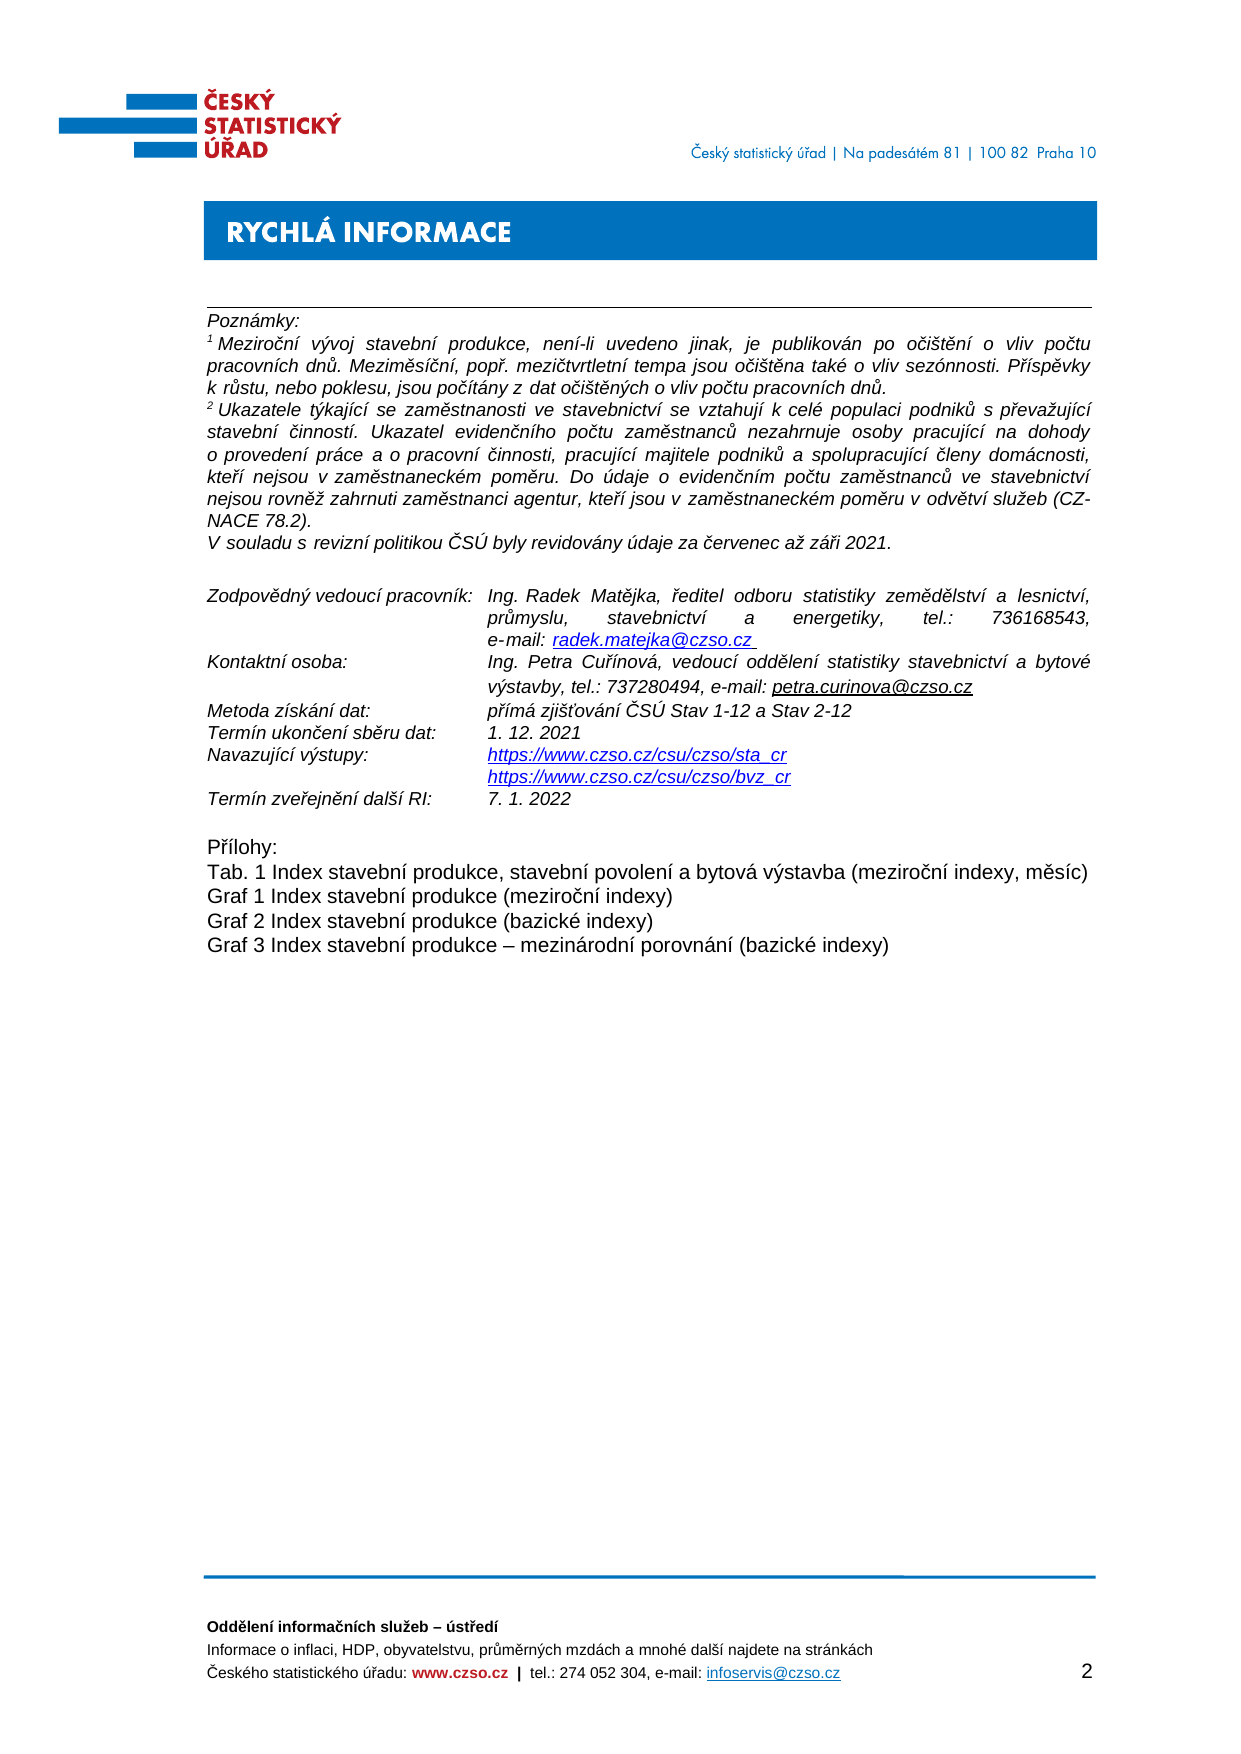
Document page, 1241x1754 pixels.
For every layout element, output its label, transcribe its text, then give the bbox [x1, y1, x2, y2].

text Graf 1 Index stavební produkce (meziroční indexy) [207, 884, 1092, 908]
text Navazující výstupy: https://www.czso.cz/csu/czso/sta_cr https://www.czso.cz/csu/czso/bvz_cr [207, 744, 1092, 788]
text Poznámky: [207, 308, 1092, 332]
text Přílohy: [207, 835, 1092, 859]
text Graf 2 Index stavební produkce (bazické indexy) [207, 909, 1092, 933]
text Kontaktní osoba: Ing. Petra Cuřínová, vedoucí oddělení statistiky stavebnictví a bytové výstavby, tel.: 737280494, e-mail: petra.curinova@czso.cz [207, 651, 1092, 699]
text V souladu s revizní politikou ČSÚ byly revidovány údaje za červenec až záři 2021. [207, 532, 1092, 554]
text Metoda získání dat: přímá zjišťování ČSÚ Stav 1-12 a Stav 2-12 [207, 699, 1092, 721]
text 2 Ukazatele týkající se zaměstnanosti ve stavebnictví se vztahují k celé populaci podniků s převažující stavební činností. Ukazatel evidenčního počtu zaměstnanců nezahrnuje osoby pracující na dohody o provedení práce a o pracovní činnosti, pracující majitele podniků a spolupracující členy domácnosti, kteří nejsou v zaměstnaneckém poměru. Do údaje o evidenčním počtu zaměstnanců ve stavebnictví nejsou rovněž zahrnuti zaměstnanci agentur, kteří jsou v zaměstnaneckém poměru v odvětví služeb (CZ-NACE 78.2). [207, 399, 1092, 531]
text Termín ukončení sběru dat: 1. 12. 2021 [207, 722, 1092, 743]
text Tab. 1 Index stavební produkce, stavební povolení a bytová výstavba (meziroční indexy, měsíc) [207, 859, 1092, 883]
text Graf 3 Index stavební produkce – mezinárodní porovnání (bazické indexy) [207, 933, 1092, 957]
text Zodpovědný vedoucí pracovník: Ing. Radek Matějka, ředitel odboru statistiky zemědělství a lesnictví, průmyslu, stavebnictví a energetiky, tel.: 736168543, e-mail: radek.matejka@czso.cz [207, 584, 1092, 650]
text Termín zveřejnění další RI: 7. 1. 2022 [207, 788, 1092, 810]
text 1 Meziroční vývoj stavební produkce, není-li uvedeno jinak, je publikován po očištění o vliv počtu pracovních dnů. Meziměsíční, popř. mezičtvrtletní tempa jsou očištěna také o vliv sezónnosti. Příspěvky k růstu, nebo poklesu, jsou počítány z dat očištěných o vliv počtu pracovních dnů. [207, 332, 1092, 398]
